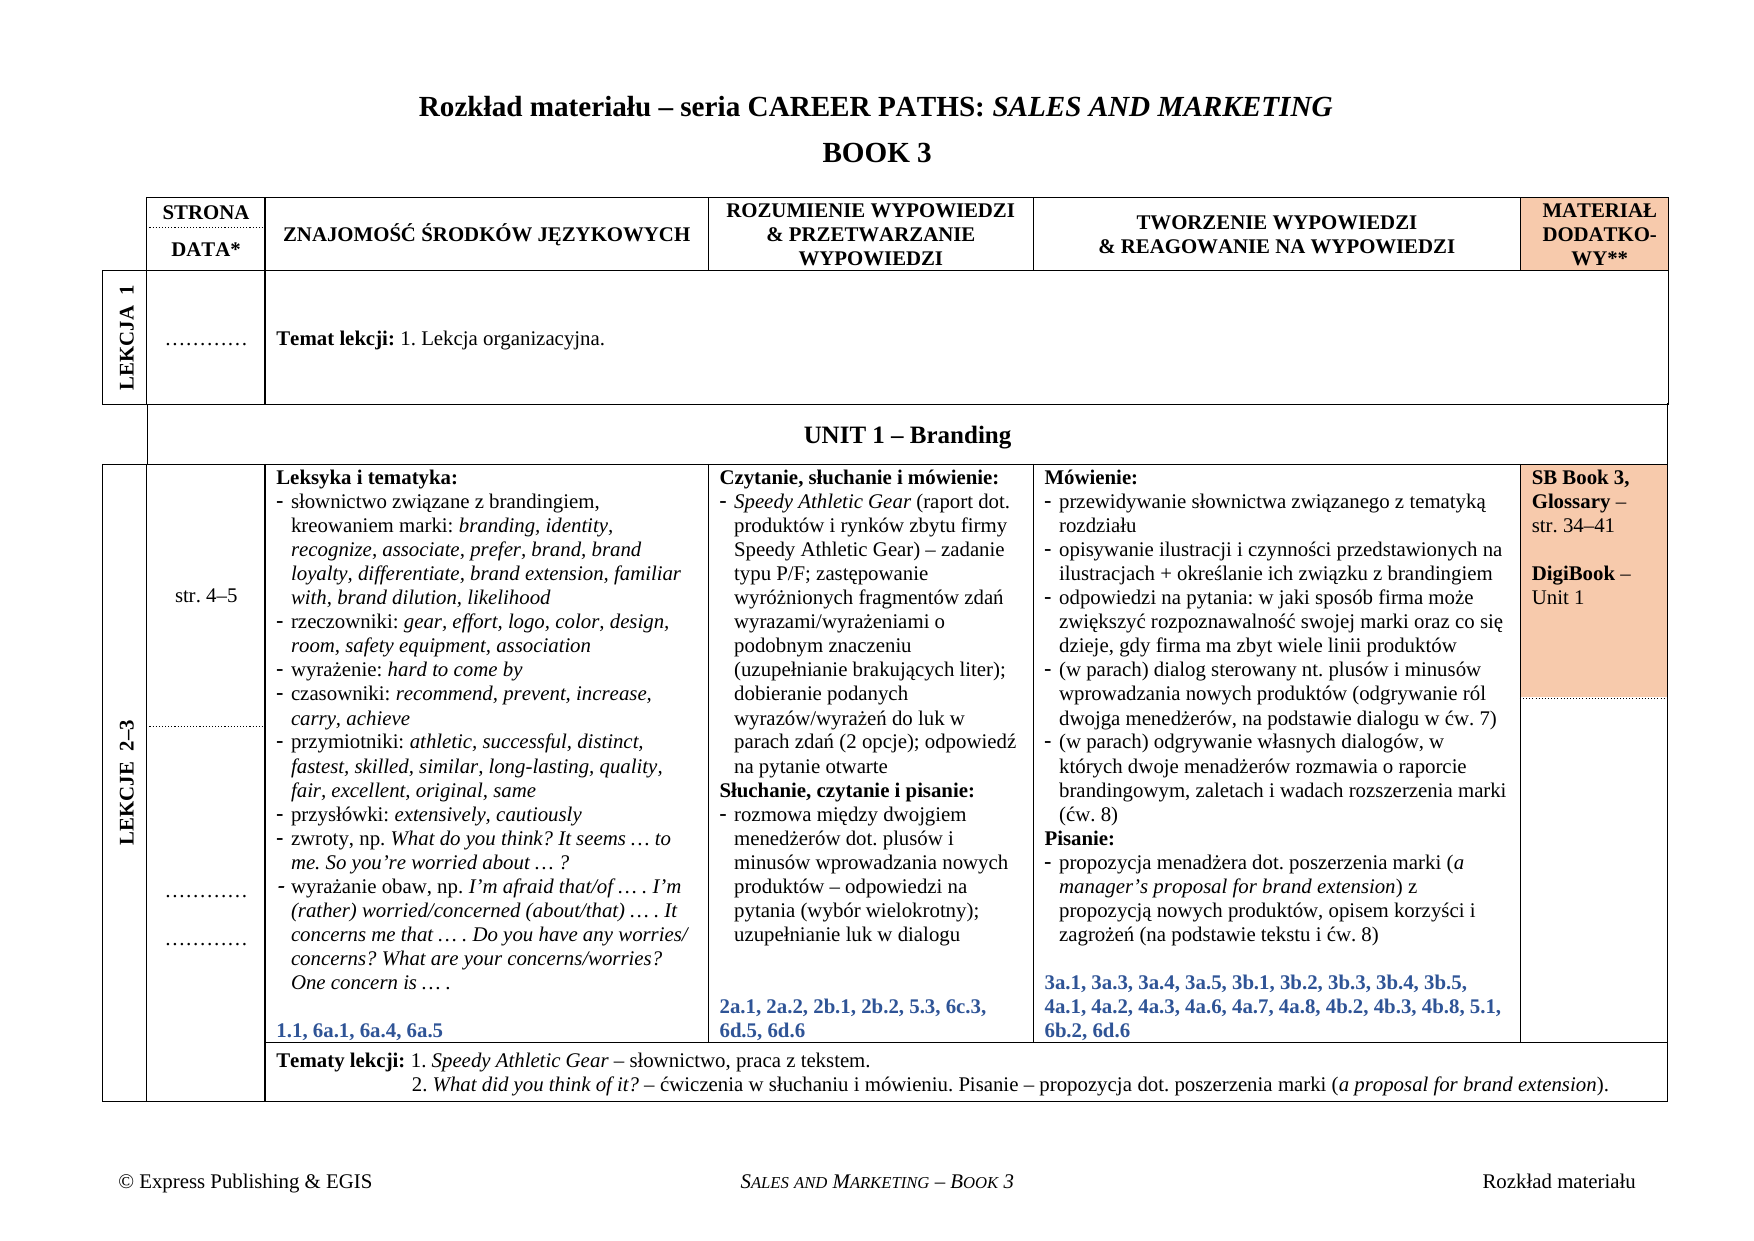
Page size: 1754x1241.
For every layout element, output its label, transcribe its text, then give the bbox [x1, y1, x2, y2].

table_cell Mówienie: przewidywanie słownictwa związanego z tematyką rozdziału opisywanie ilustracji i czynności przedstawionych na ilustracjach + określanie ich związku z brandingiem odpowiedzi na pytania: w jaki sposób firma może zwiększyć rozpoznawalność swojej marki oraz co się dzieje, gdy firma ma zbyt wiele linii produktów (w parach) dialog sterowany nt. plusów i minusów wprowadzania nowych produktów (odgrywanie ról dwojga menedżerów, na podstawie dialogu w ćw. 7) (w parach) odgrywanie własnych dialogów, w których dwoje menadżerów rozmawia o raporcie brandingowym, zaletach i wadach rozszerzenia marki (ćw. 8) Pisanie: propozycja menadżera dot. poszerzenia marki (a manager’s proposal for brand extension) z propozycją nowych produktów, opisem korzyści i zagrożeń (na podstawie tekstu i ćw. 8) 3a.1, 3a.3, 3a.4, 3a.5, 3b.1, 3b.2, 3b.3, 3b.4, 3b.5, 4a.1, 4a.2, 4a.3, 4a.6, 4a.7, 4a.8, 4b.2, 4b.3, 4b.8, 5.1, 6b.2, 6d.6 [1034, 465, 1520, 1042]
table_cell LEKCJA 1 [103, 271, 146, 404]
table_cell SB Book 3, Glossary – str. 34–41 DigiBook – Unit 1 [1521, 465, 1667, 697]
table_cell Czytanie, słuchanie i mówienie: Speedy Athletic Gear (raport dot. produktów i rynków zbytu firmy Speedy Athletic Gear) – zadanie typu P/F; zastępowanie wyróżnionych fragmentów zdań wyrazami/wyrażeniami o podobnym znaczeniu (uzupełnianie brakujących liter); dobieranie podanych wyrazów/wyrażeń do luk w parach zdań (2 opcje); odpowiedź na pytanie otwarte Słuchanie, czytanie i pisanie: rozmowa między dwojgiem menedżerów dot. plusów i minusów wprowadzania nowych produktów – odpowiedzi na pytania (wybór wielokrotny); uzupełnianie luk w dialogu 2a.1, 2a.2, 2b.1, 2b.2, 5.3, 6c.3, 6d.5, 6d.6 [709, 465, 1033, 1042]
text BOOK 3 [118, 135, 1636, 168]
table_header MATERIAŁ DODATKO-WY** [1521, 198, 1668, 270]
table_cell Leksyka i tematyka: słownictwo związane z brandingiem, kreowaniem marki: branding, identity, recognize, associate, prefer, brand, brand loyalty, differentiate, brand extension, familiar with, brand dilution, likelihood rzeczowniki: gear, effort, logo, color, design, room, safety equipment, association wyrażenie: hard to come by czasowniki: recommend, prevent, increase, carry, achieve przymiotniki: athletic, successful, distinct, fastest, skilled, similar, long-lasting, quality, fair, excellent, original, same przysłówki: extensively, cautiously zwroty, np. What do you think? It seems … to me. So you’re worried about … ? wyrażanie obaw, np. I’m afraid that/of … . I’m (rather) worried/concerned (about/that) … . It concerns me that … . Do you have any worries/ concerns? What are your concerns/worries? One concern is … . 1.1, 6a.1, 6a.4, 6a.5 [266, 465, 708, 1042]
table_cell ………… [147, 271, 264, 404]
table_header STRONA [147, 198, 264, 227]
table_cell [103, 405, 147, 464]
table_cell [1521, 698, 1667, 1042]
table_cell Tematy lekcji: 1. Speedy Athletic Gear – słownictwo, praca z tekstem. 2. What did you think of it? – ćwiczenia w słuchaniu i mówieniu. Pisanie – propozycja dot. poszerzenia marki (a proposal for brand extension). [266, 1043, 1667, 1101]
table_header ROZUMIENIE WYPOWIEDZI & PRZETWARZANIE WYPOWIEDZI [709, 198, 1033, 270]
table_cell DATA* [147, 227, 264, 270]
table_cell str. 4–5 [147, 465, 264, 726]
table_cell ………… ………… [147, 726, 264, 1101]
text Rozkład materiału – seria CAREER PATHS: SALES AND MARKETING [118, 89, 1636, 122]
table_header ZNAJOMOŚĆ ŚRODKÓW JĘZYKOWYCH [266, 198, 708, 270]
table_cell Temat lekcji: 1. Lekcja organizacyjna. [266, 271, 1668, 404]
table_cell LEKCJE 2–3 [103, 465, 146, 1101]
table_header TWORZENIE WYPOWIEDZI & REAGOWANIE NA WYPOWIEDZI [1034, 198, 1520, 270]
table_cell UNIT 1 – Branding [148, 405, 1667, 464]
